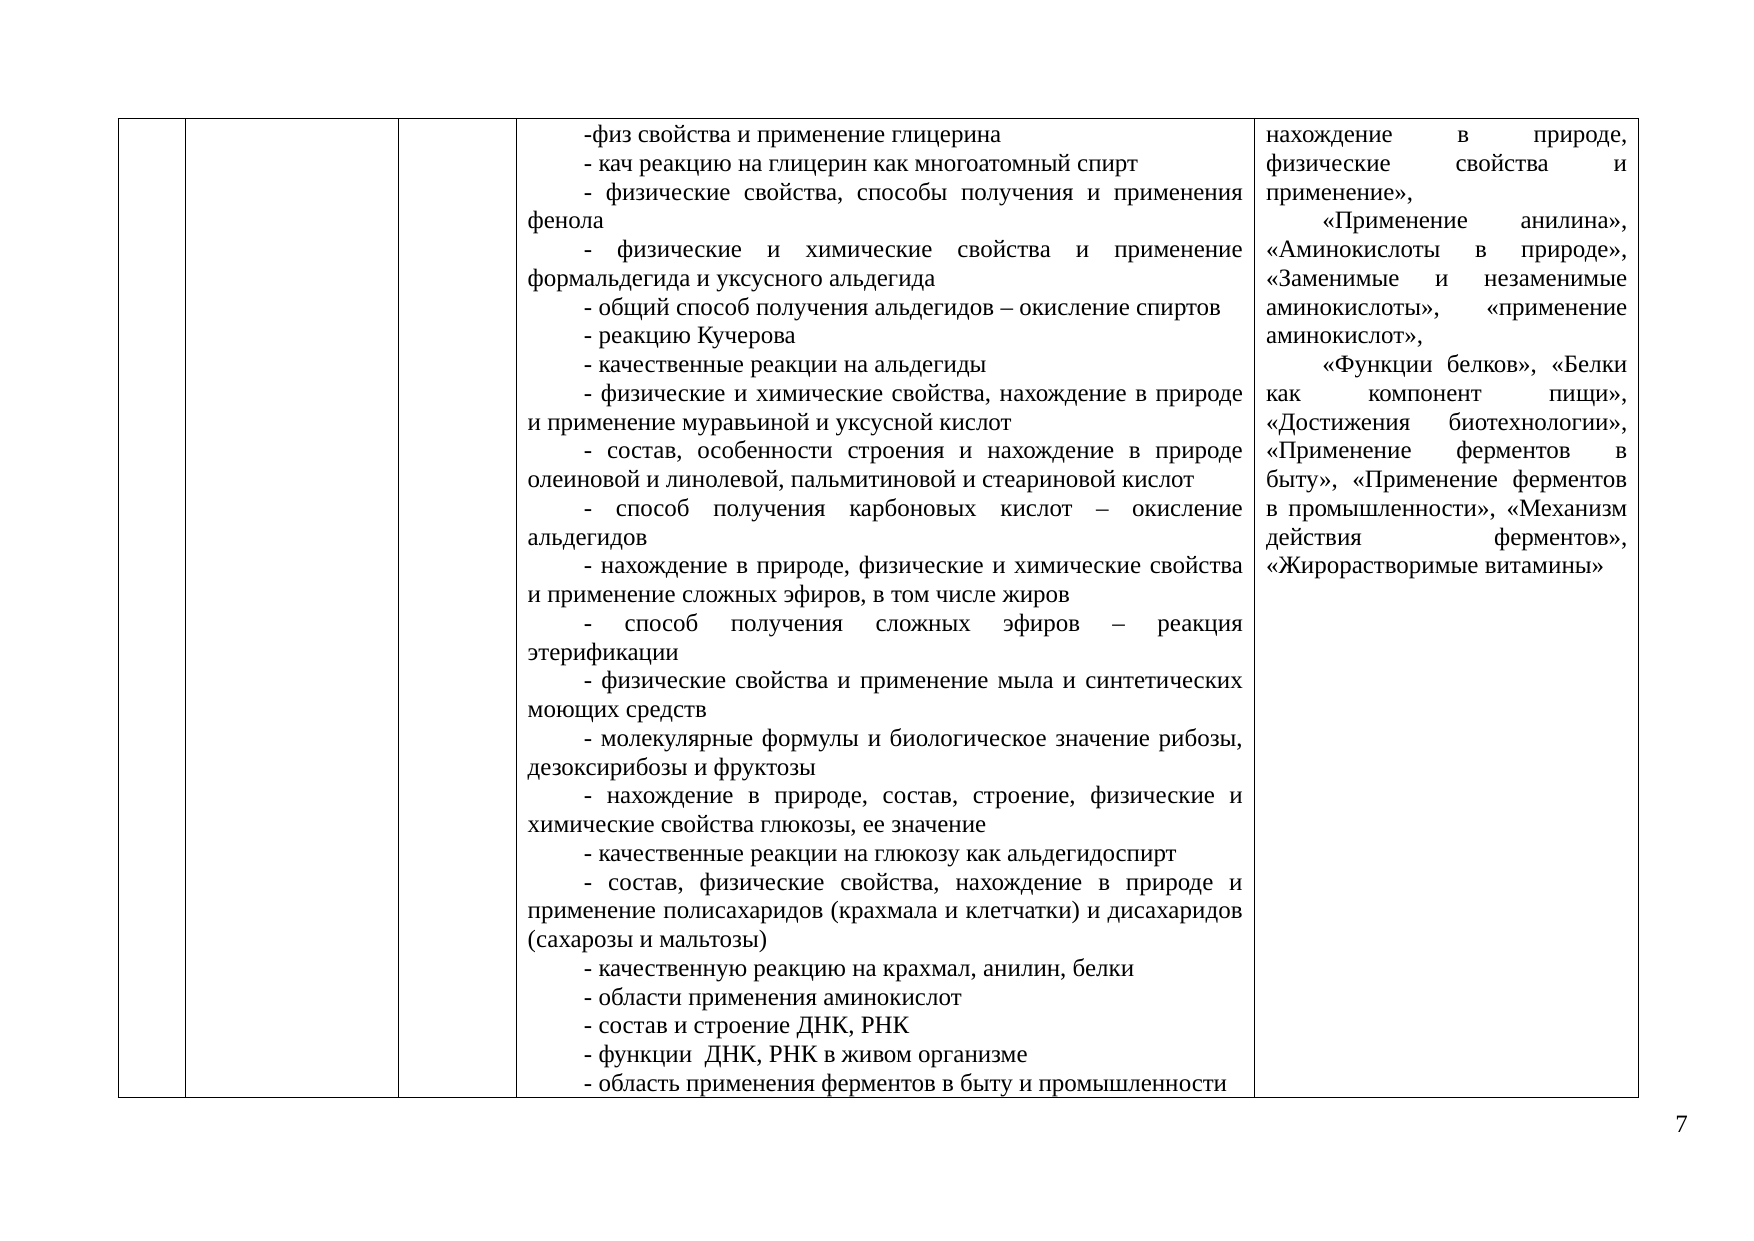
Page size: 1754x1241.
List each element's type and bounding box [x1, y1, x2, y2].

table_cell [119, 119, 185, 1097]
